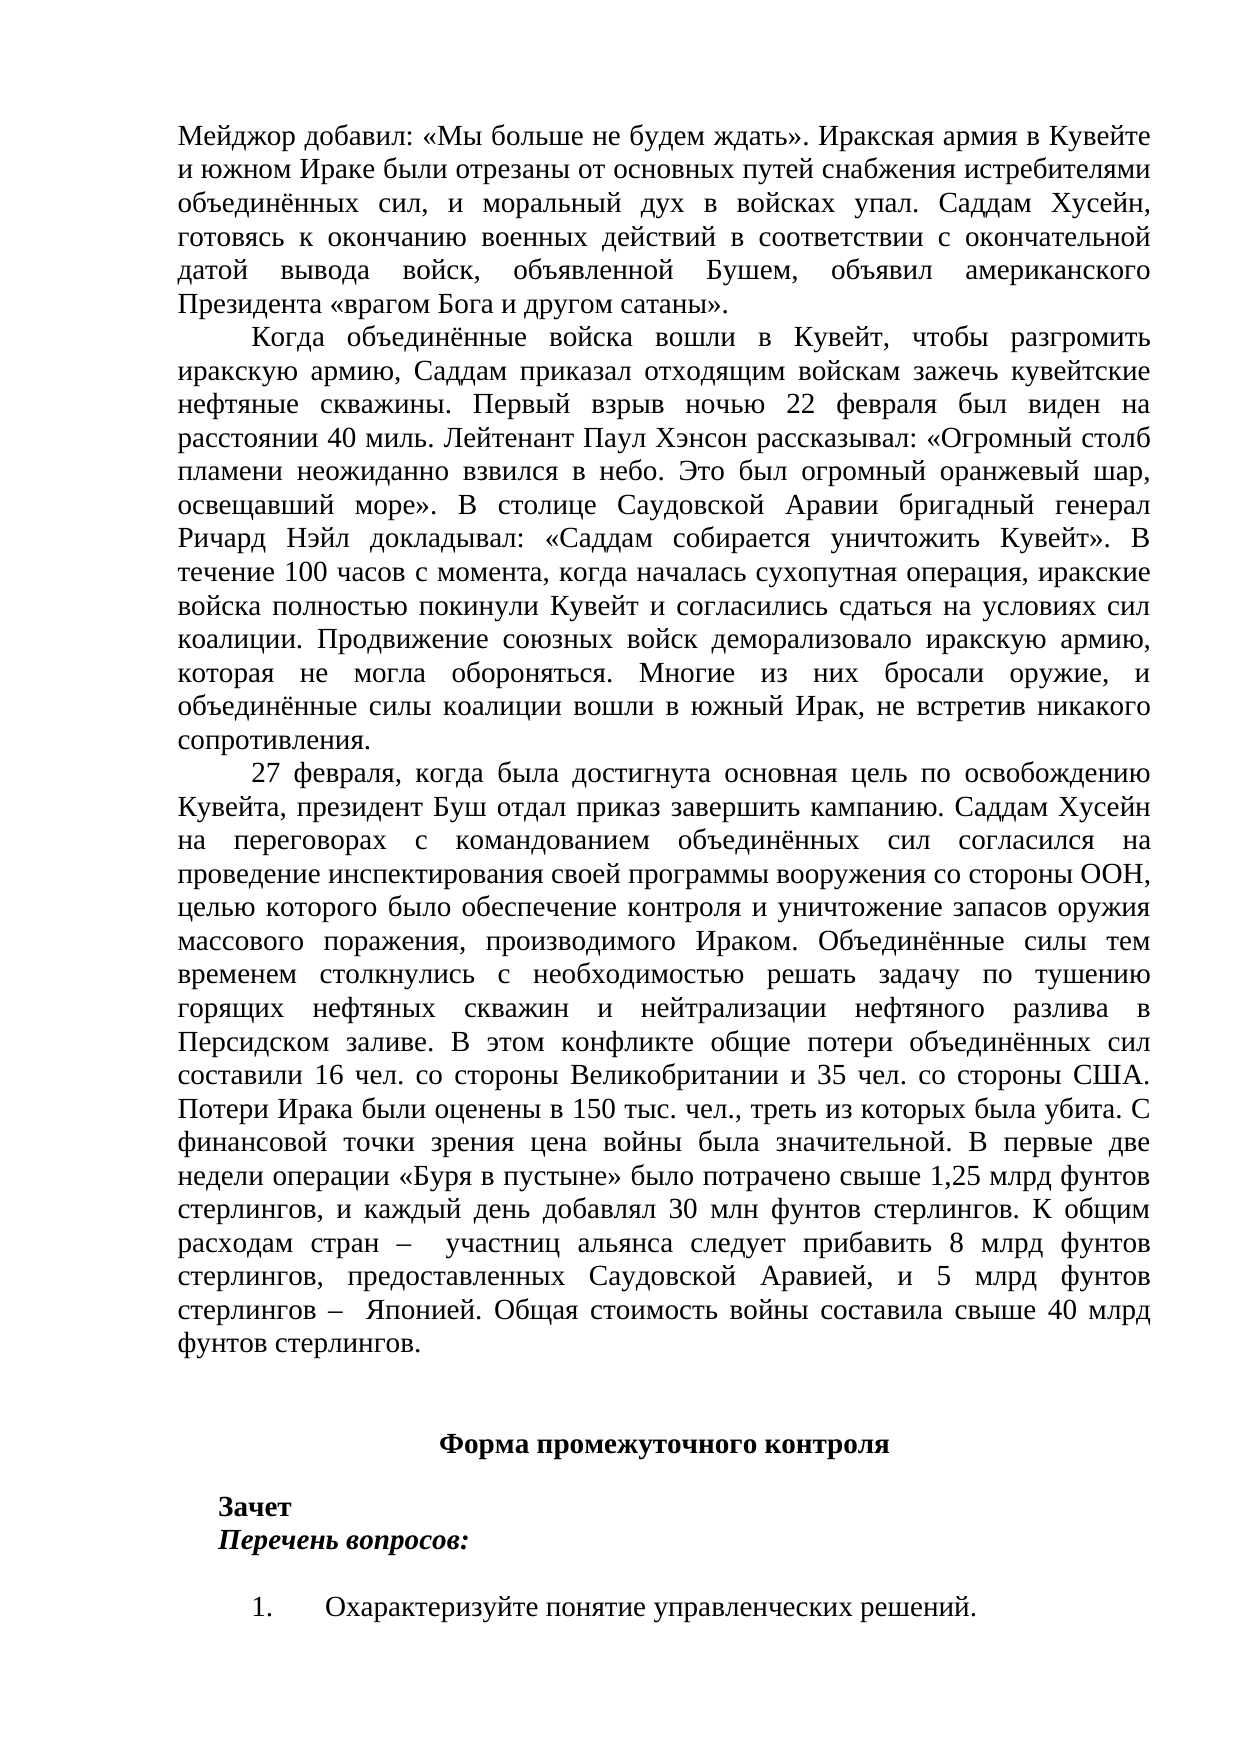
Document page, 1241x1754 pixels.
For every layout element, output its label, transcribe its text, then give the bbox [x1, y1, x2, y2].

text 27 февраля, когда была достигнута основная цель по освобождению Кувейта, президент Буш отдал приказ завершить кампанию. Саддам Хусейн на переговорах с командованием объединённых сил согласился на проведение инспектирования своей программы вооружения со стороны ООН, целью которого было обеспечение контроля и уничтожение запасов оружия массового поражения, производимого Ираком. Объединённые силы тем временем столкнулись с необходимостью решать задачу по тушению горящих нефтяных скважин и нейтрализации нефтяного разлива в Персидском заливе. В этом конфликте общие потери объединённых сил составили 16 чел. со стороны Великобритании и 35 чел. со стороны США. Потери Ирака были оценены в 150 тыс. чел., треть из которых была убита. С финансовой точки зрения цена войны была значительной. В первые две недели операции «Буря в пустыне» было потрачено свыше 1,25 млрд фунтов стерлингов, и каждый день добавлял 30 млн фунтов стерлингов. К общим расходам стран – участниц альянса следует прибавить 8 млрд фунтов стерлингов, предоставленных Саудовской Аравией, и 5 млрд фунтов стерлингов – Японией. Общая стоимость войны составила свыше 40 млрд фунтов стерлингов. [177, 755, 1152, 1359]
text Зачет [218, 1489, 1152, 1522]
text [177, 118, 1152, 319]
text Перечень вопросов: [218, 1522, 1152, 1556]
text Когда объединённые войска вошли в Кувейт, чтобы разгромить иракскую армию, Саддам приказал отходящим войскам зажечь кувейтские нефтяные скважины. Первый взрыв ночью 22 февраля был виден на расстоянии 40 миль. Лейтенант Паул Хэнсон рассказывал: «Огромный столб пламени неожиданно взвился в небо. Это был огромный оранжевый шар, освещавший море». В столице Саудовской Аравии бригадный генерал Ричард Нэйл докладывал: «Саддам собирается уничтожить Кувейт». В течение 100 часов с момента, когда началась сухопутная операция, иракские войска полностью покинули Кувейт и согласились сдаться на условиях сил коалиции. Продвижение союзных войск деморализовало иракскую армию, которая не могла обороняться. Многие из них бросали оружие, и объединённые силы коалиции вошли в южный Ирак, не встретив никакого сопротивления. [177, 319, 1152, 755]
list Охарактеризуйте понятие управленческих решений. [177, 1589, 1152, 1623]
text Форма промежуточного контроля [177, 1426, 1152, 1460]
